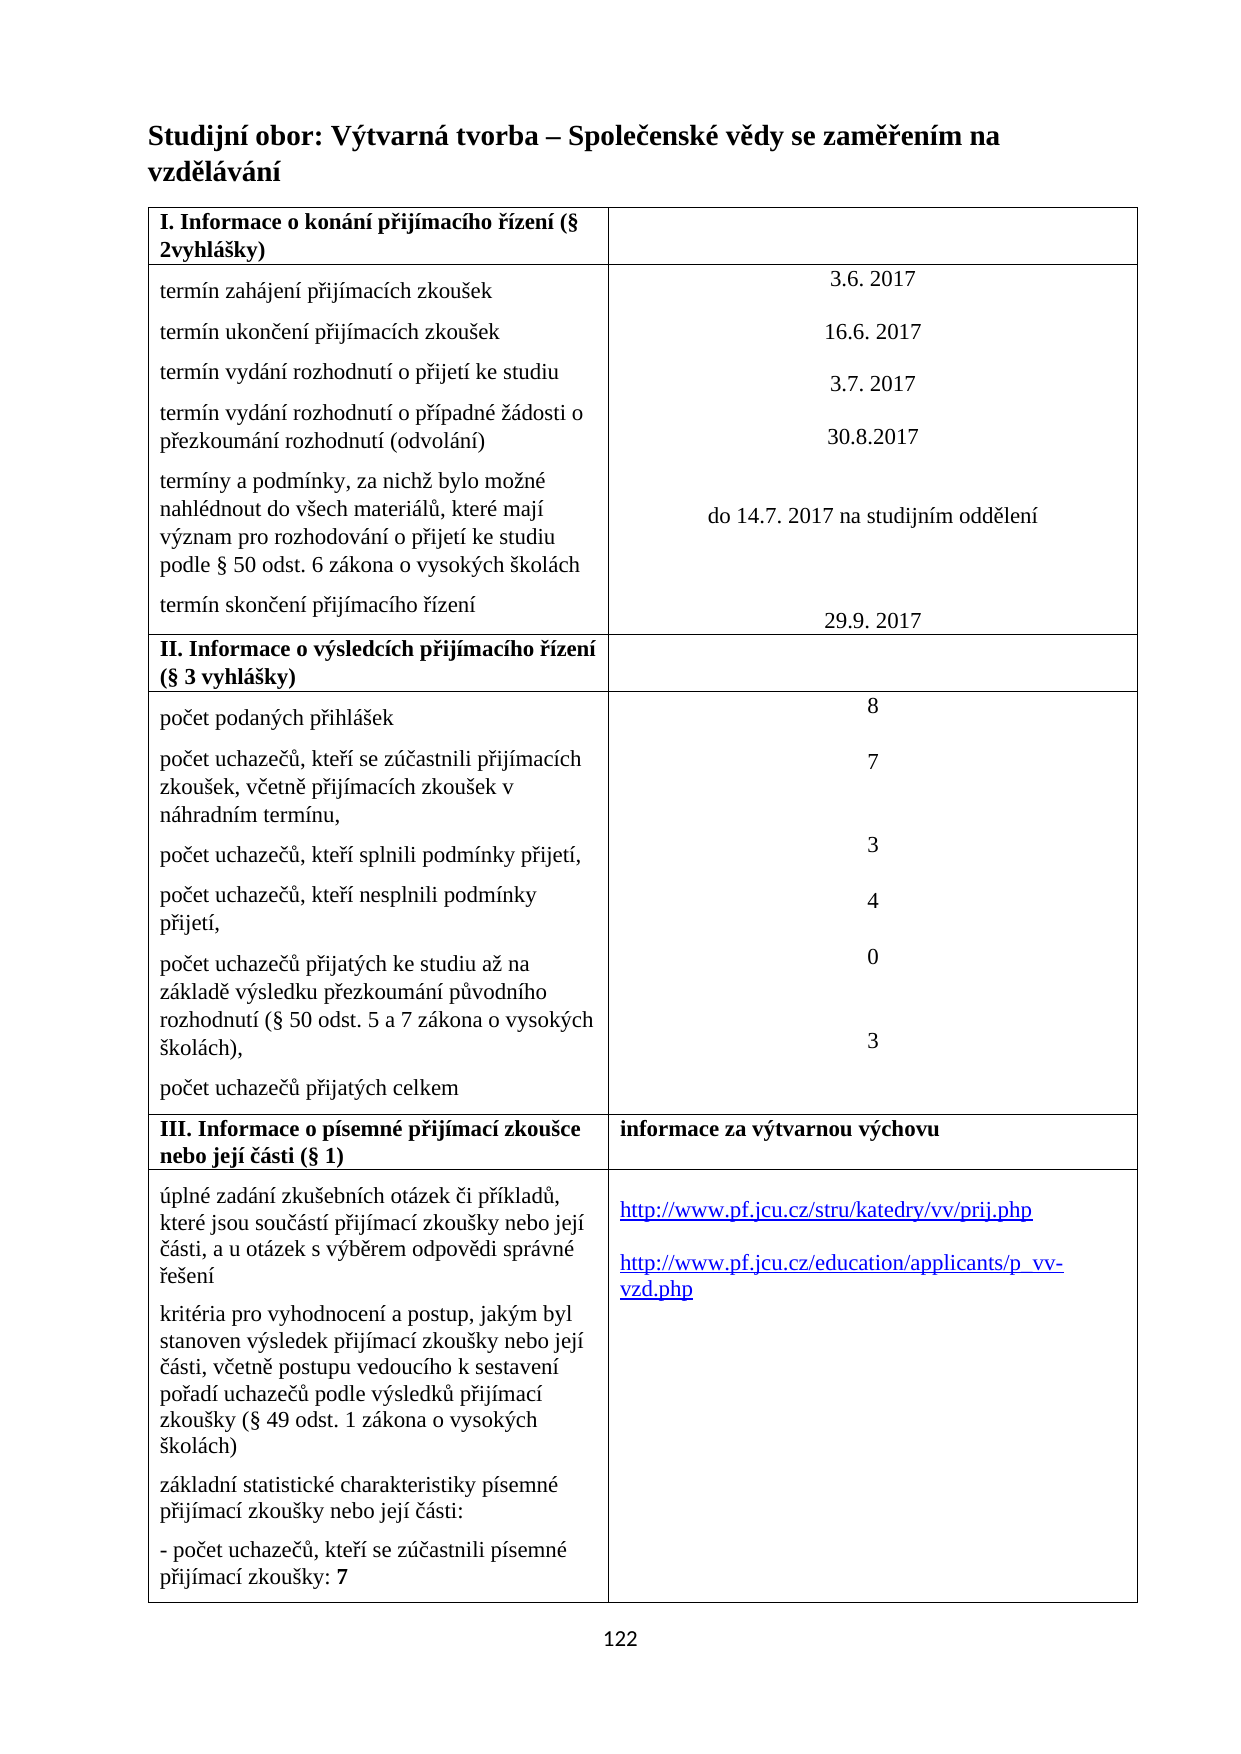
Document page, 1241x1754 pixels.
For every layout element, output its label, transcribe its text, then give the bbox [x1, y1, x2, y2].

table_cell počet podaných přihlášek počet uchazečů, kteří se zúčastnili přijímacích zkoušek, včetně přijímacích zkoušek v náhradním termínu, počet uchazečů, kteří splnili podmínky přijetí, počet uchazečů, kteří nesplnili podmínky přijetí, počet uchazečů přijatých ke studiu až na základě výsledku přezkoumání původního rozhodnutí (§ 50 odst. 5 a 7 zákona o vysokých školách), počet uchazečů přijatých celkem [149, 692, 608, 1114]
text Studijní obor: Výtvarná tvorba – Společenské vědy se zaměřením na vzdělávání [148, 118, 1092, 188]
table_cell [609, 635, 1137, 691]
table_cell termín zahájení přijímacích zkoušek termín ukončení přijímacích zkoušek termín vydání rozhodnutí o přijetí ke studiu termín vydání rozhodnutí o případné žádosti o přezkoumání rozhodnutí (odvolání) termíny a podmínky, za nichž bylo možné nahlédnout do všech materiálů, které mají význam pro rozhodování o přijetí ke studiu podle § 50 odst. 6 zákona o vysokých školách termín skončení přijímacího řízení [149, 265, 608, 634]
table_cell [149, 1170, 608, 1602]
table_cell 8 7 3 4 0 3 [609, 692, 1137, 1114]
table_cell II. Informace o výsledcích přijímacího řízení (§ 3 vyhlášky) [149, 635, 608, 691]
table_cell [609, 1170, 1137, 1602]
table_cell informace za výtvarnou výchovu [609, 1115, 1137, 1169]
table_cell 3.6. 2017 16.6. 2017 3.7. 2017 30.8.2017 do 14.7. 2017 na studijním oddělení 29.9. 2017 [609, 265, 1137, 634]
table_header [609, 208, 1137, 264]
table_cell III. Informace o písemné přijímací zkoušce nebo její části (§ 1) [149, 1115, 608, 1169]
table_header I. Informace o konání přijímacího řízení (§ 2vyhlášky) [149, 208, 608, 264]
